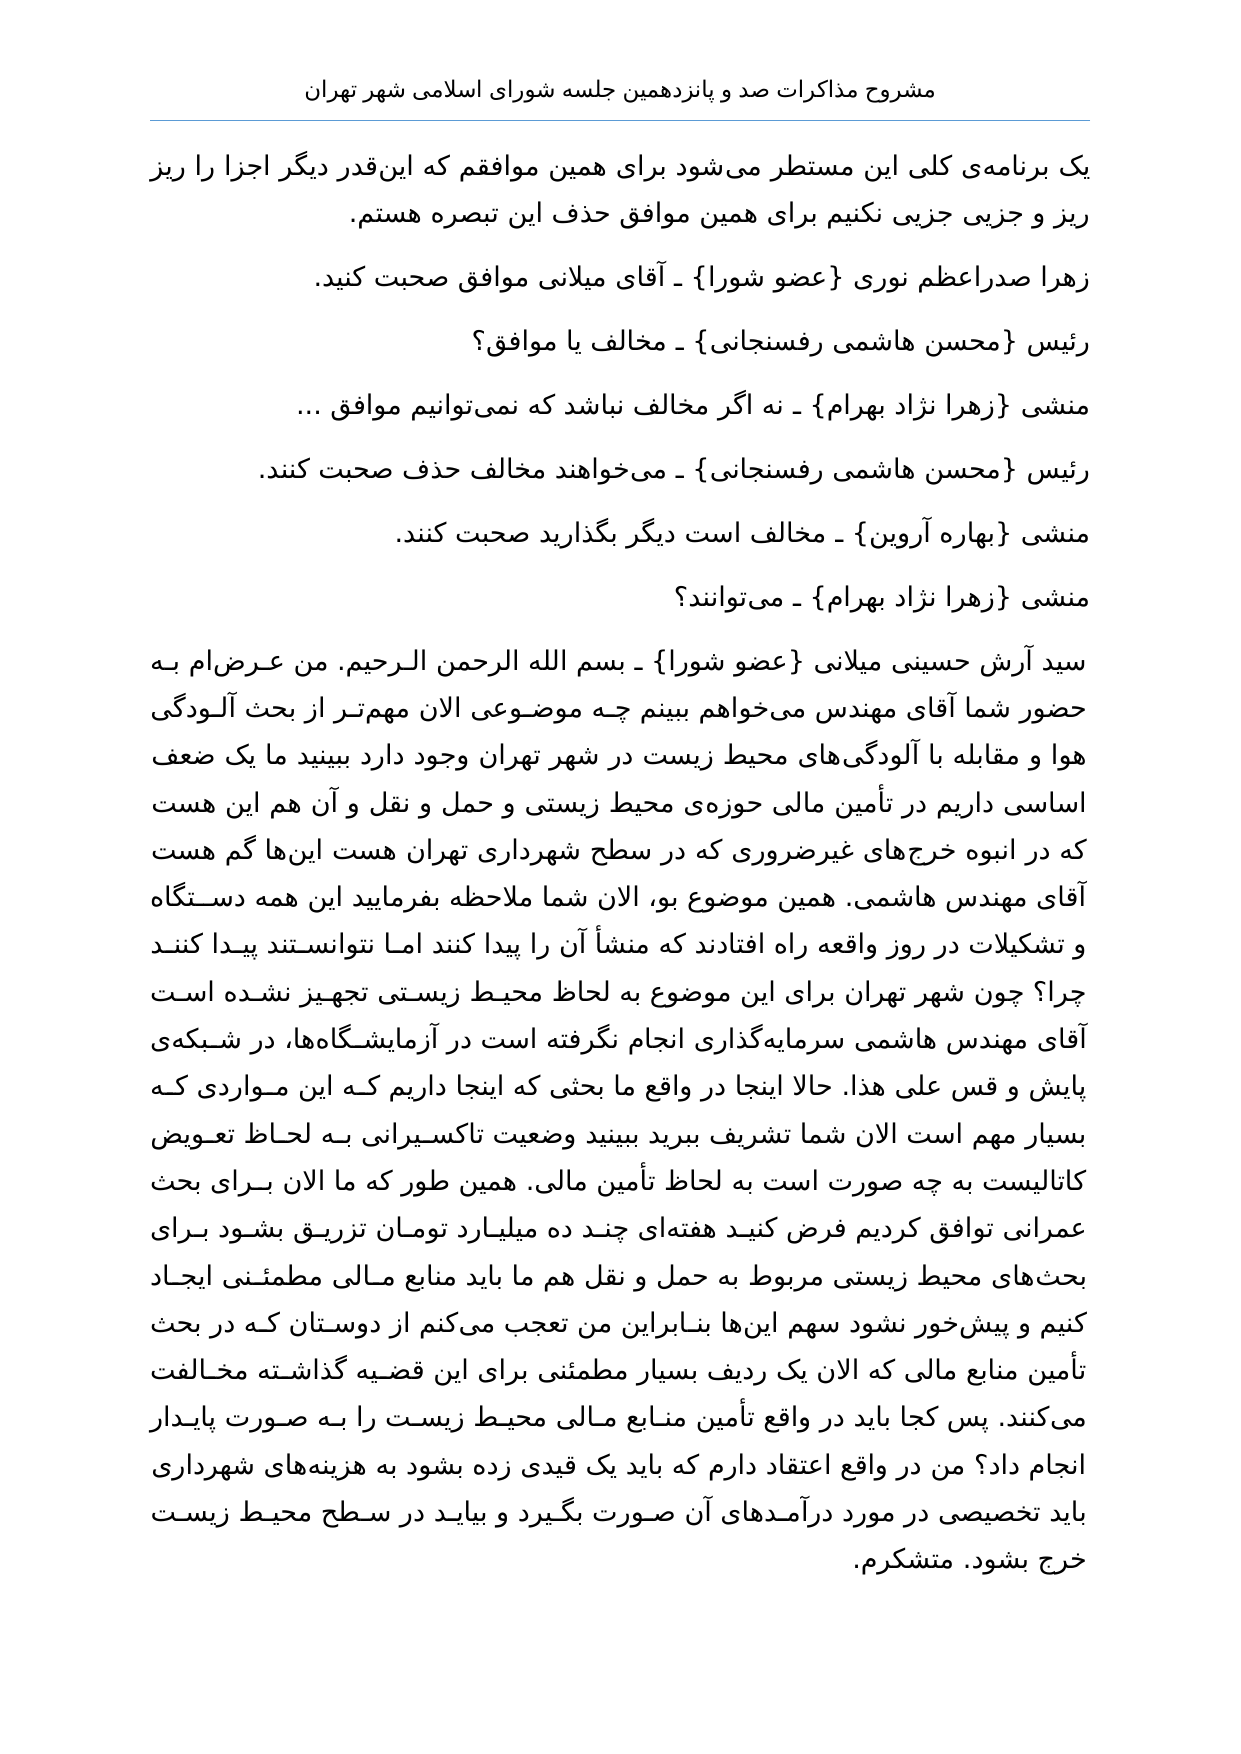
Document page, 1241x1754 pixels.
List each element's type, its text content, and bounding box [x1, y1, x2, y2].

text منشی {بهاره آروین} ـ مخالف است دیگر بگذارید صحبت کنند. [150, 517, 1090, 549]
text رئیس {محسن هاشمی رفسنجانی} ـ مخالف یا موافق؟ [150, 325, 1090, 357]
text زهرا صدراعظم نوری {عضو شورا} ـ آقای میلانی موافق صحبت کنید. [150, 261, 1090, 293]
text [150, 150, 1090, 229]
text منشی {زهرا نژاد بهرام} ـ می‌توانند؟ [150, 581, 1090, 613]
text منشی {زهرا نژاد بهرام} ـ نه اگر مخالف نباشد که نمی‌توانیم موافق ... [150, 389, 1090, 421]
text سید آرش حسینی میلانی {عضو شورا} ـ بسم الله الرحمن الرحیم. من عرض‌ام به حضور شما آقای مهندس می‌خواهم ببینم چه موضوعی الان مهم‌تر از بحث آلودگی هوا و مقابله با آلودگی‌های محیط زیست در شهر تهران وجود دارد ببینید ما یک ضعف اساسی داریم در تأمین مالی حوزه‌ی محیط زیستی و حمل و نقل و آن هم این هست که در انبوه خرج‌های غیرضروری که در سطح شهرداری تهران هست این‌ها گم هست آقای مهندس هاشمی. همین موضوع بو، الان شما ملاحظه بفرمایید این همه دستگاه و تشکیلات در روز واقعه راه افتادند که منشأ آن را پیدا کنند اما نتوانستند پیدا کنند چرا؟ چون شهر تهران برای این موضوع به لحاظ محیط زیستی تجهیز نشده است آقای مهندس هاشمی سرمایه‌گذاری انجام نگرفته است در آزمایشگاه‌ها، در شبکه‌ی پایش و قس علی هذا. حالا اینجا در واقع ما بحثی که اینجا داریم که این مواردی که بسیار مهم است الان شما تشریف ببرید ببینید وضعیت تاکسیرانی به لحاظ تعویض کاتالیست به چه صورت است به لحاظ تأمین مالی. همین طور که ما الان برای بحث عمرانی توافق کردیم فرض کنید هفته‌ای چند ده میلیارد تومان تزریق بشود برای بحث‌های محیط زیستی مربوط به حمل و نقل هم ما باید منابع مالی مطمئنی ایجاد کنیم و پیش‌خور نشود سهم این‌ها بنابراین من تعجب می‌کنم از دوستان که در بحث تأمین منابع مالی که الان یک ردیف بسیار مطمئنی برای این قضیه گذاشته مخالفت می‌کنند. پس کجا باید در واقع تأمین منابع مالی محیط زیست را به صورت پایدار انجام داد؟ من در واقع اعتقاد دارم که باید یک قیدی زده بشود به هزینه‌های شهرداری باید تخصیصی در مورد درآمدهای‌ آن صورت بگیرد و بیاید در سطح محیط زیست خرج بشود. متشکرم. [150, 645, 1087, 1575]
text رئیس {محسن هاشمی رفسنجانی} ـ می‌خواهند مخالف حذف صحبت کنند. [150, 453, 1090, 485]
